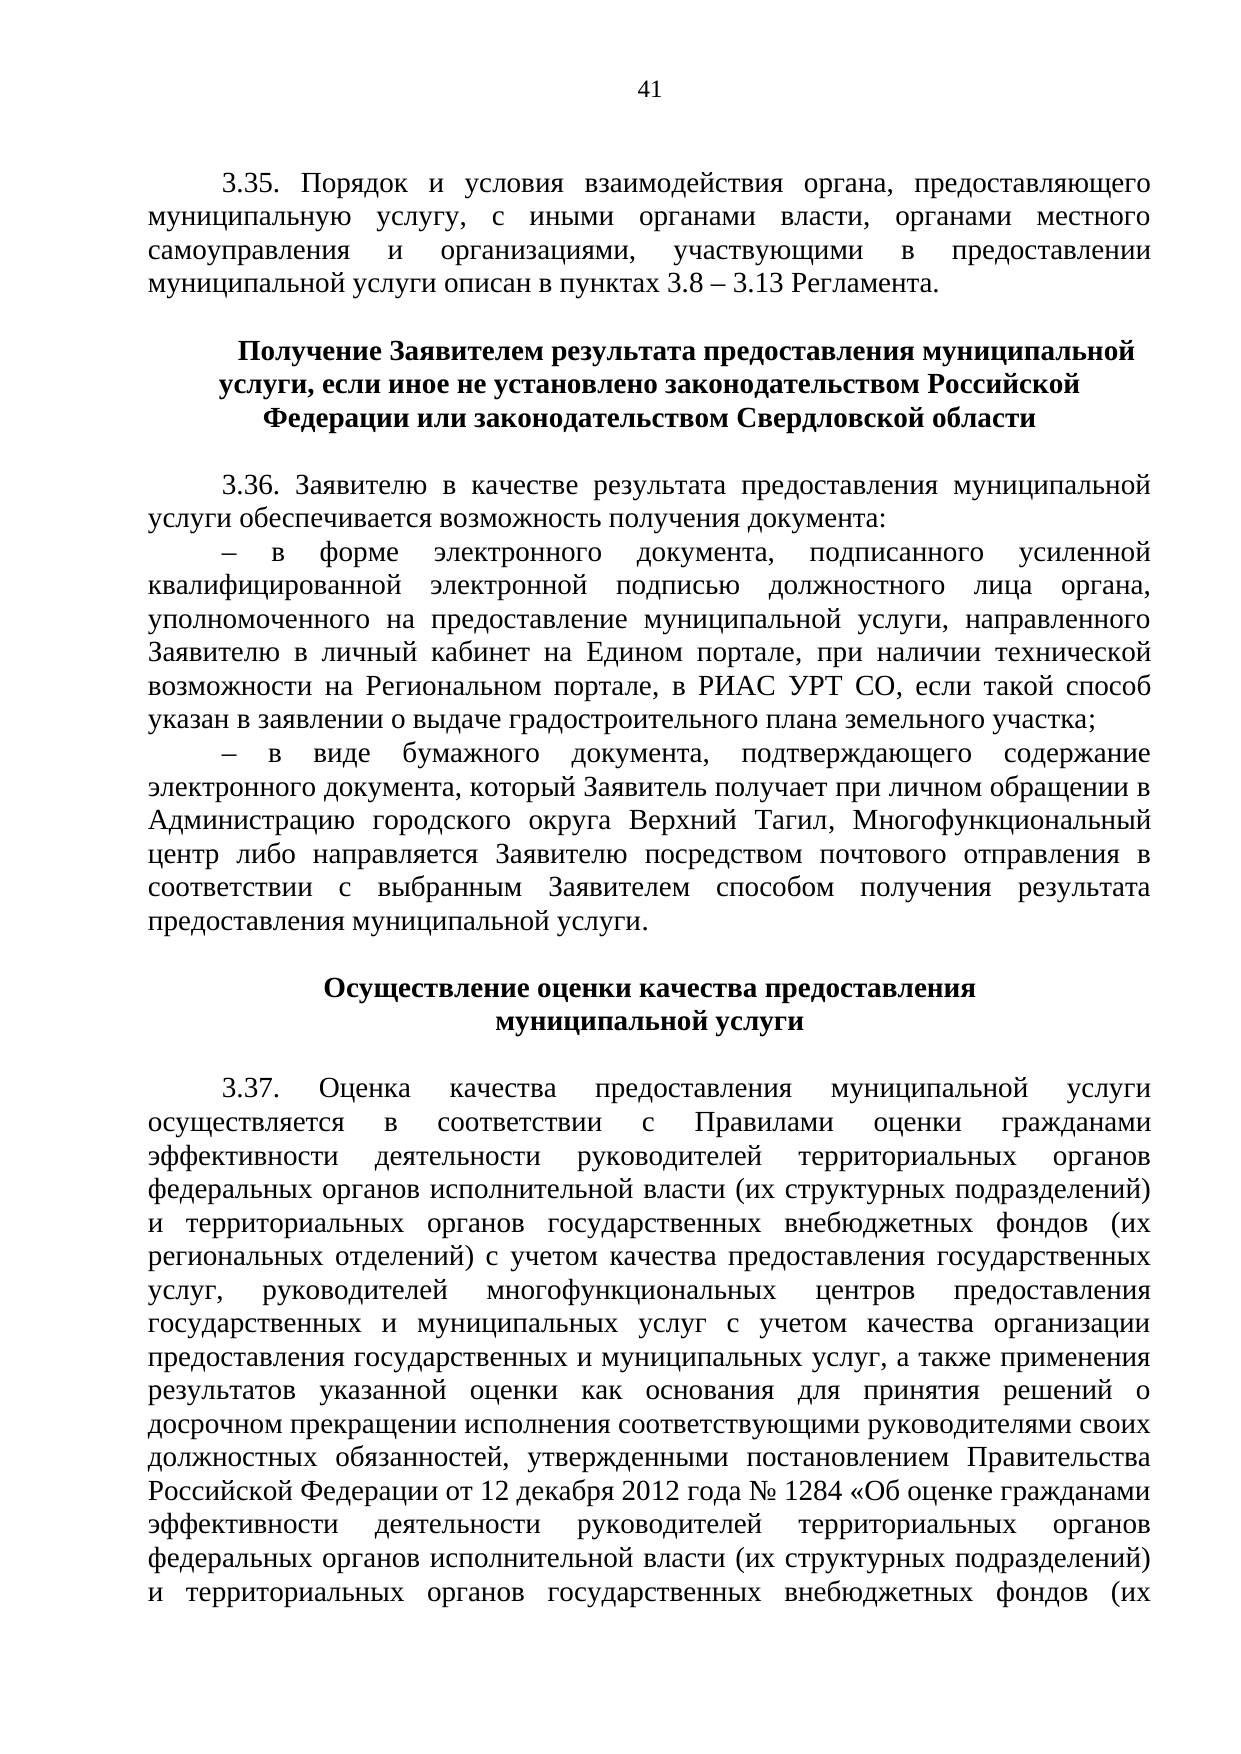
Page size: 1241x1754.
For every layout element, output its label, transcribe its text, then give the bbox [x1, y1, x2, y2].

text – в виде бумажного документа, подтверждающего содержание электронного документа, который Заявитель получает при личном обращении в Администрацию городского округа Верхний Тагил, Многофункциональный центр либо направляется Заявителю посредством почтового отправления в соответствии с выбранным Заявителем способом получения результата предоставления муниципальной услуги. [148, 735, 1152, 936]
text – в форме электронного документа, подписанного усиленной квалифицированной электронной подписью должностного лица органа, уполномоченного на предоставление муниципальной услуги, направленного Заявителю в личный кабинет на Едином портале, при наличии технической возможности на Региональном портале, в РИАС УРТ СО, если такой способ указан в заявлении о выдаче градостроительного плана земельного участка; [148, 534, 1152, 735]
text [148, 1071, 1152, 1607]
text Осуществление оценки качества предоставления [148, 970, 1152, 1003]
text 3.36. Заявителю в качестве результата предоставления муниципальной услуги обеспечивается возможность получения документа: [148, 467, 1152, 534]
text Получение Заявителем результата предоставления муниципальной услуги, если иное не установлено законодательством Российской Федерации или законодательством Свердловской области [148, 333, 1152, 433]
text муниципальной услуги [148, 1003, 1152, 1037]
text 3.35. Порядок и условия взаимодействия органа, предоставляющего муниципальную услугу, с иными органами власти, органами местного самоуправления и организациями, участвующими в предоставлении муниципальной услуги описан в пунктах 3.8 – 3.13 Регламента. [148, 165, 1152, 299]
